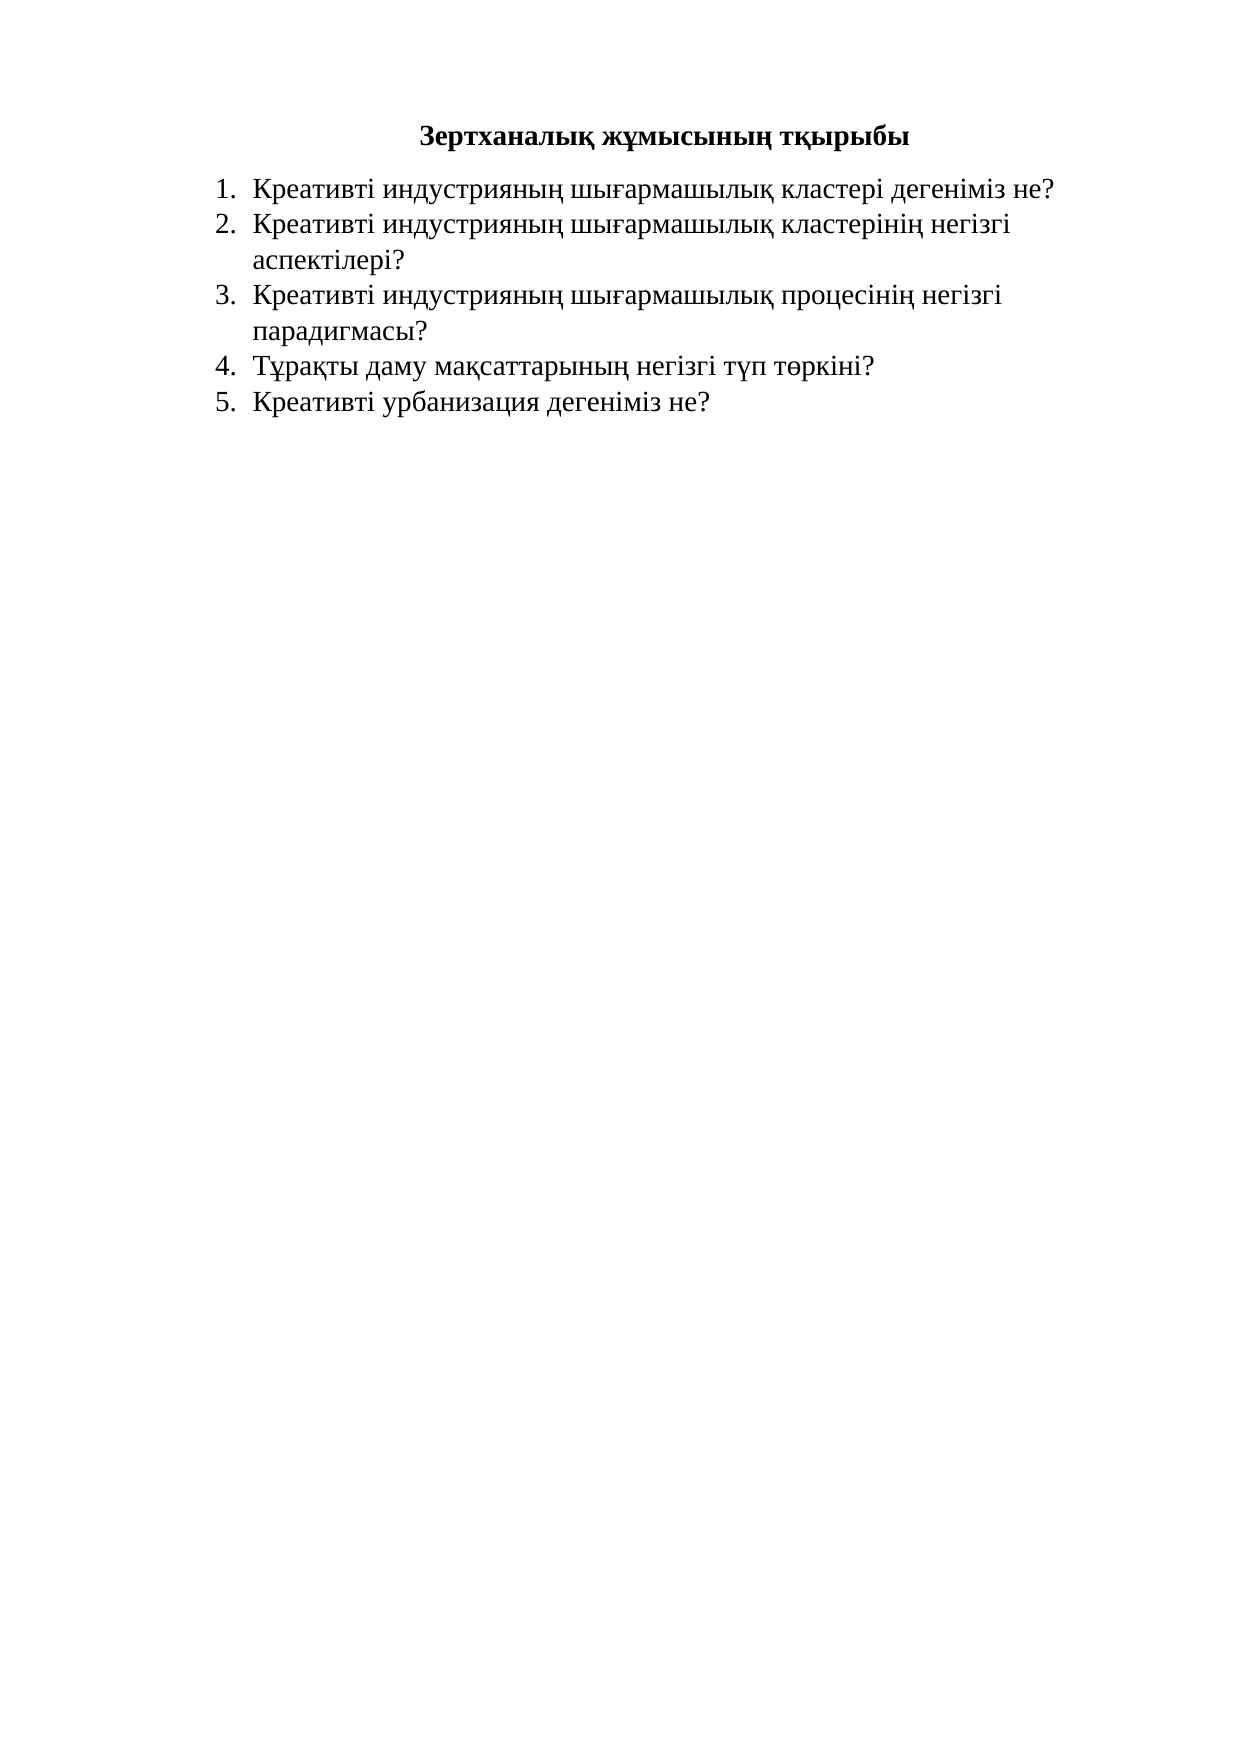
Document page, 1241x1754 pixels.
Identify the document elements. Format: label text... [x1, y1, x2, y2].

text Зертханалық жұмысының тқырыбы [177, 118, 1152, 152]
list Креативті урбанизация дегеніміз не? [215, 384, 1152, 418]
list Креативті индустрияның шығармашылық процесінің негізгі парадигмасы? [215, 277, 1152, 347]
list Креативті индустрияның шығармашылық кластері дегеніміз не? [215, 171, 1152, 204]
list Тұрақты даму мақсаттарының негізгі түп төркіні? [215, 348, 1152, 382]
list Креативті индустрияның шығармашылық кластерінің негізгі аспектілері? [215, 206, 1152, 276]
